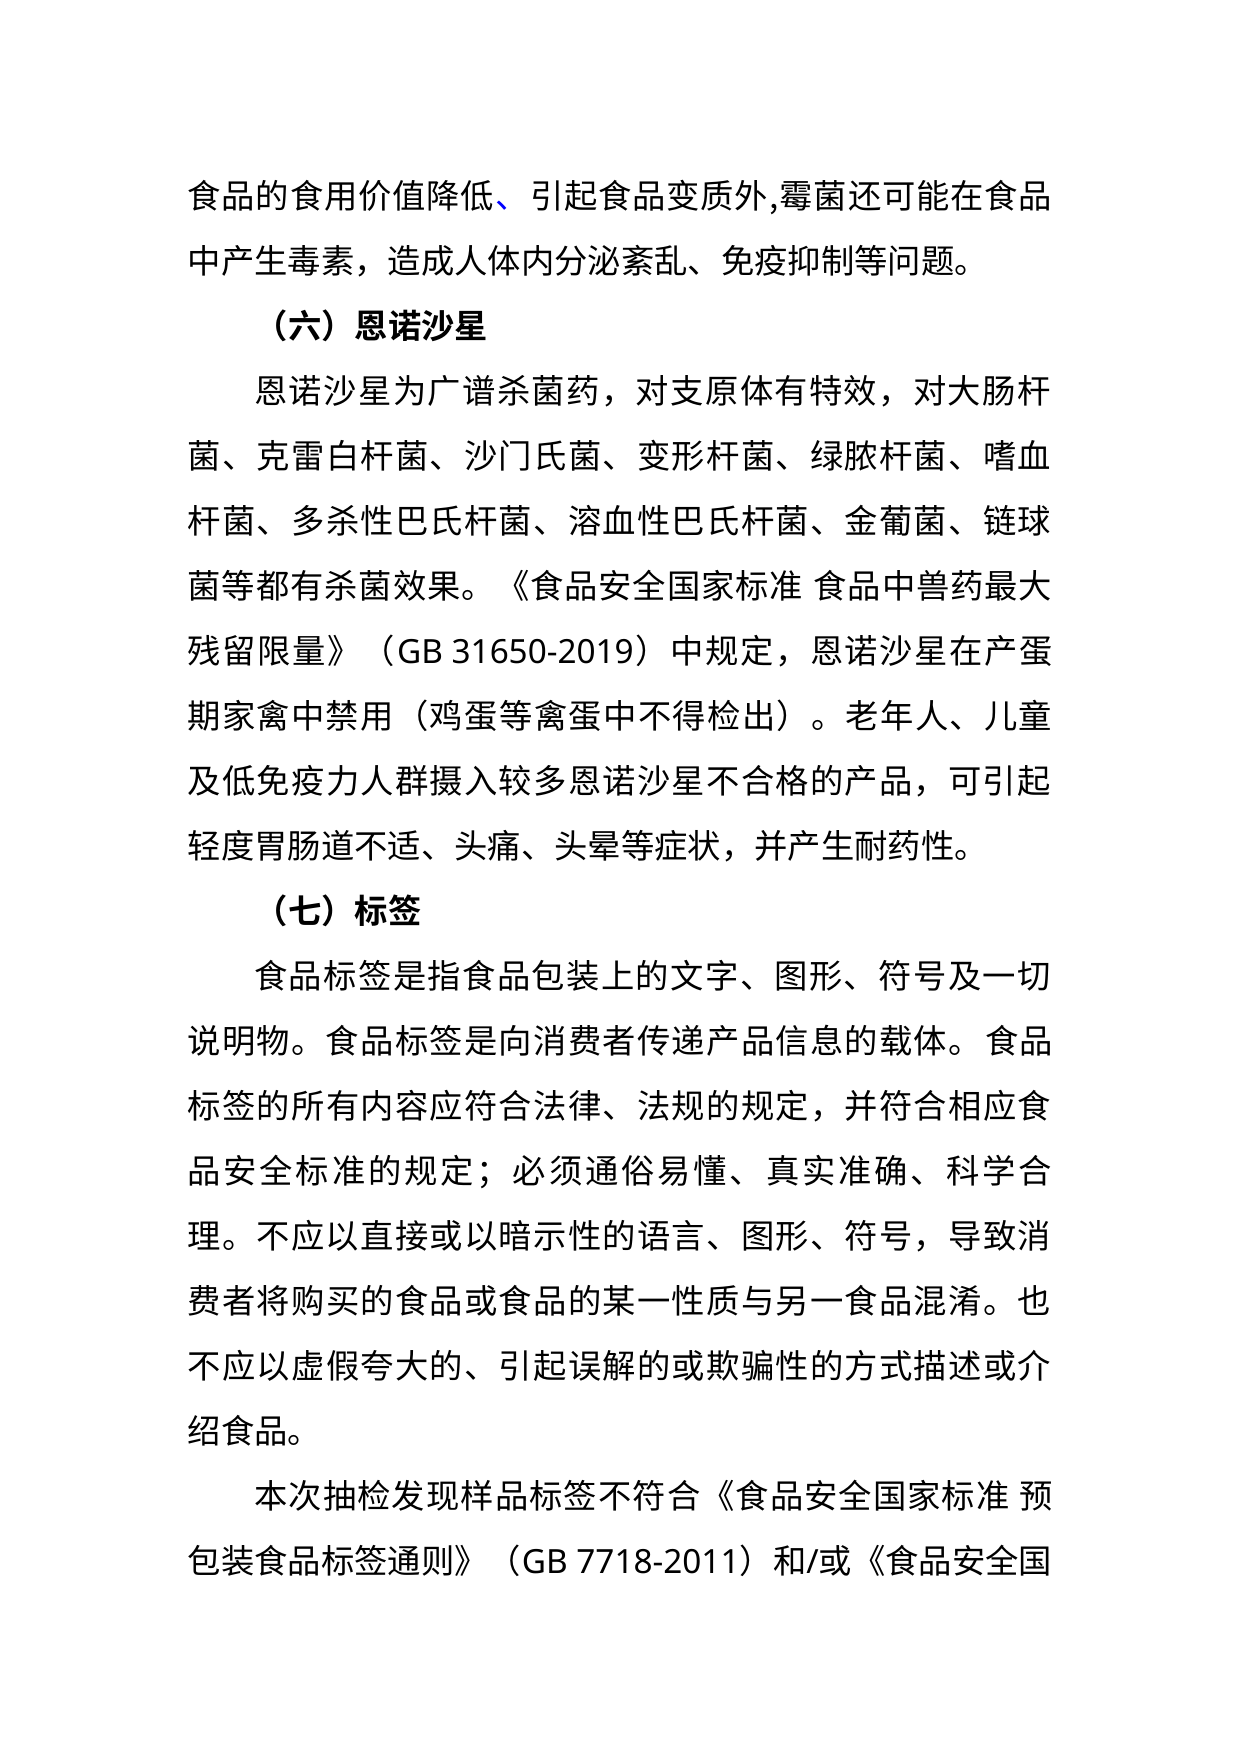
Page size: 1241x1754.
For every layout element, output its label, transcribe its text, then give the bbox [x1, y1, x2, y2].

text 恩诺沙星为广谱杀菌药，对支原体有特效，对大肠杆菌、克雷白杆菌、沙门氏菌、变形杆菌、绿脓杆菌、嗜血杆菌、多杀性巴氏杆菌、溶血性巴氏杆菌、金葡菌、链球菌等都有杀菌效果。《食品安全国家标准 食品中兽药最大残留限量》（GB 31650-2019）中规定，恩诺沙星在产蛋期家禽中禁用（鸡蛋等禽蛋中不得检出）。老年人、儿童及低免疫力人群摄入较多恩诺沙星不合格的产品，可引起轻度胃肠道不适、头痛、头晕等症状，并产生耐药性。 [187, 357, 1053, 877]
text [187, 1462, 1053, 1592]
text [187, 162, 1053, 292]
text 食品标签是指食品包装上的文字、图形、符号及一切说明物。食品标签是向消费者传递产品信息的载体。食品标签的所有内容应符合法律、法规的规定，并符合相应食品安全标准的规定；必须通俗易懂、真实准确、科学合理。不应以直接或以暗示性的语言、图形、符号，导致消费者将购买的食品或食品的某一性质与另一食品混淆。也不应以虚假夸大的、引起误解的或欺骗性的方式描述或介绍食品。 [187, 942, 1053, 1462]
text （七）标签 [187, 877, 1053, 942]
text （六）恩诺沙星 [187, 292, 1053, 357]
